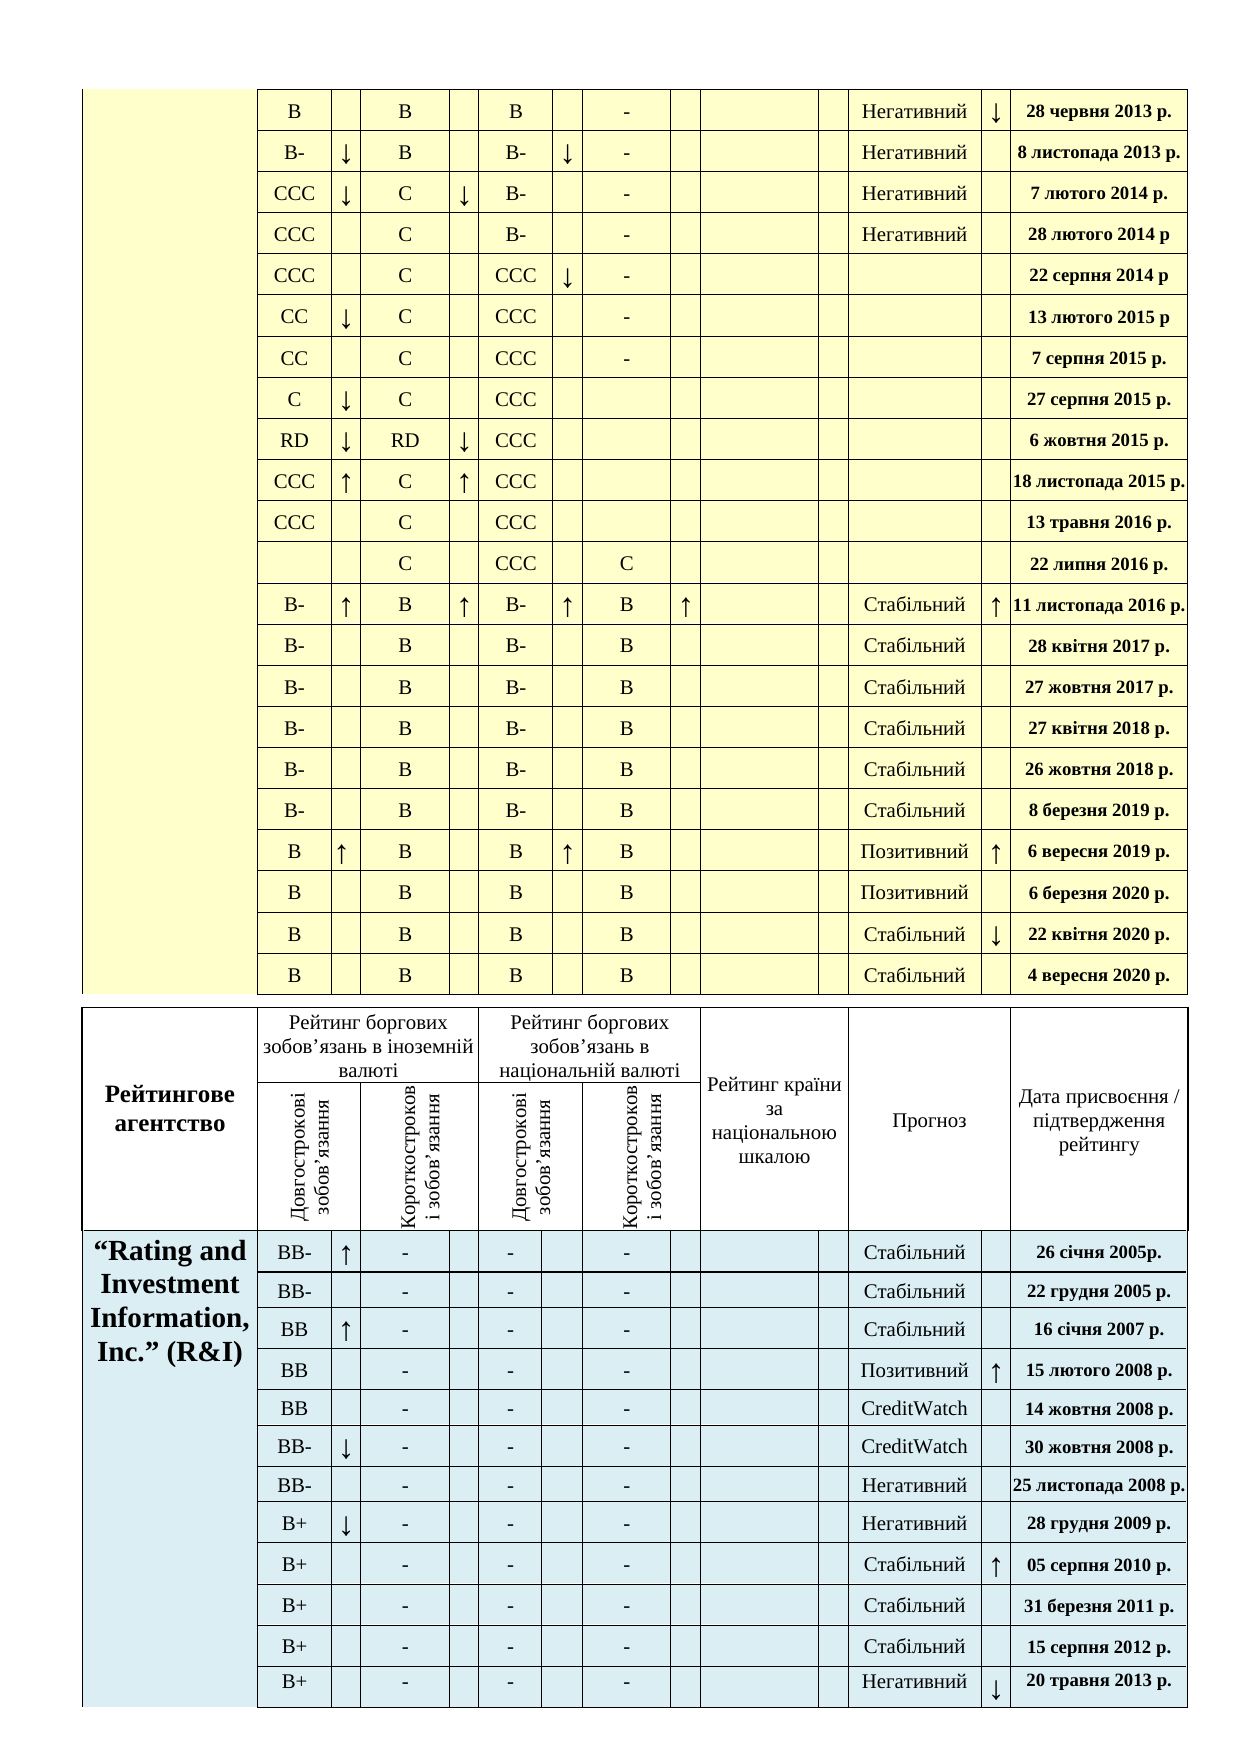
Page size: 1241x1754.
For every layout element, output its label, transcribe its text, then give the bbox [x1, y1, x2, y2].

table_cell 6 березня 2020 р. [1011, 871, 1187, 912]
table_cell 28 лютого 2014 р [1011, 213, 1187, 253]
table_cell [671, 419, 700, 459]
table_header Рейтинг боргових зобов’язань в національній валюті [479, 1008, 700, 1082]
table_cell [450, 1467, 478, 1501]
table_cell B- [258, 625, 331, 665]
table_cell B+ [258, 1543, 331, 1583]
table_cell [450, 1543, 478, 1583]
table_cell Стабільний [849, 1231, 981, 1271]
table_cell [819, 337, 848, 377]
table_cell [553, 90, 582, 130]
table_cell B [479, 830, 552, 870]
table_cell 22 квітня 2020 р. [1011, 913, 1187, 953]
table_cell [671, 1426, 700, 1466]
table_cell [819, 254, 848, 294]
table_cell - [583, 337, 670, 377]
table_cell [332, 542, 360, 582]
table_cell [450, 295, 478, 336]
table_cell [671, 1585, 700, 1624]
table_cell - [583, 1585, 670, 1624]
table_cell ↓ [450, 419, 478, 459]
table_cell ↓ [982, 1667, 1010, 1707]
table_cell B [361, 830, 449, 870]
table_cell [671, 172, 700, 212]
table_cell [819, 1308, 848, 1348]
table_cell 14 жовтня 2008 р. [1011, 1389, 1187, 1424]
table_cell B- [479, 666, 552, 706]
table_cell [450, 1231, 478, 1271]
table_cell [819, 748, 848, 788]
table_cell [701, 501, 818, 541]
table_cell [542, 1467, 582, 1501]
table_header Рейтинг країни за національною шкалою [701, 1008, 848, 1230]
table_cell [982, 1502, 1010, 1542]
table_cell - [583, 1426, 670, 1466]
table_cell [450, 1308, 478, 1348]
table_cell B [583, 584, 670, 623]
table_cell [671, 213, 700, 253]
table_cell [982, 1467, 1010, 1501]
table_cell ↓ [332, 131, 360, 171]
table_cell B [583, 913, 670, 953]
table_cell [982, 378, 1010, 418]
table_cell - [583, 1390, 670, 1424]
table_cell [701, 1667, 818, 1707]
table_cell ССС [479, 501, 552, 541]
table_cell [701, 748, 818, 788]
table_cell B- [479, 748, 552, 788]
table_cell - [361, 1273, 449, 1307]
table_cell Стабільний [849, 748, 981, 788]
table_cell ВВ [258, 1349, 331, 1389]
table_cell 30 жовтня 2008 р. [1011, 1425, 1187, 1466]
table_cell [450, 954, 478, 994]
table_cell [819, 1467, 848, 1501]
table_cell [819, 542, 848, 582]
table_cell B [361, 954, 449, 994]
table_cell ↓ [332, 172, 360, 212]
table_cell [982, 954, 1010, 994]
table_cell - [479, 1667, 541, 1707]
table_cell 26 січня 2005р. [1011, 1230, 1187, 1271]
table_cell - [583, 213, 670, 253]
table_cell ↓ [982, 90, 1010, 130]
table_cell - [583, 90, 670, 130]
table_cell [819, 90, 848, 130]
table_cell СС [258, 295, 331, 336]
table_cell [819, 1667, 848, 1707]
table_cell [819, 1349, 848, 1389]
table_cell [671, 1543, 700, 1583]
table_cell Позитивний [849, 871, 981, 912]
table_cell [553, 337, 582, 377]
table_cell [819, 913, 848, 953]
table_cell [982, 625, 1010, 665]
table_cell - [361, 1626, 449, 1666]
table_cell [542, 1585, 582, 1624]
table_cell B [361, 748, 449, 788]
table_cell 11 листопада 2016 р. [1011, 584, 1187, 623]
table_cell - [479, 1273, 541, 1307]
table_cell [450, 90, 478, 130]
table_cell [701, 1543, 818, 1583]
table_cell ВВ [258, 1308, 331, 1348]
table_cell [819, 1390, 848, 1424]
table_cell 05 серпня 2010 р. [1011, 1542, 1187, 1583]
table_cell [332, 1543, 360, 1583]
table_cell [819, 378, 848, 418]
table_cell [982, 1273, 1010, 1307]
table_cell B [361, 666, 449, 706]
table_cell [701, 460, 818, 500]
table_cell [332, 90, 360, 130]
table_cell B+ [258, 1585, 331, 1624]
table_cell В- [258, 131, 331, 171]
table_cell [701, 254, 818, 294]
table_cell Короткострокові зобов’язання [361, 1083, 478, 1230]
table_cell [332, 625, 360, 665]
table_cell - [361, 1390, 449, 1424]
table_cell [671, 131, 700, 171]
table_cell ССС [258, 501, 331, 541]
table_cell ССС [479, 295, 552, 336]
table_cell [671, 625, 700, 665]
table_cell B [479, 954, 552, 994]
table_cell ВВ [258, 1390, 331, 1424]
table_cell С [361, 337, 449, 377]
table_cell ССС [479, 337, 552, 377]
table_cell [553, 501, 582, 541]
table_cell B [583, 789, 670, 829]
table_cell С [361, 501, 449, 541]
table_cell ССС [479, 419, 552, 459]
table_cell 7 лютого 2014 р. [1011, 172, 1187, 212]
table_cell ↑ [982, 830, 1010, 870]
table_cell 15 серпня 2012 р. [1011, 1625, 1187, 1666]
table_cell Стабільний [849, 707, 981, 747]
table_cell [332, 871, 360, 912]
table_cell Позитивний [849, 1349, 981, 1389]
table_cell [671, 460, 700, 500]
table_cell [542, 1231, 582, 1271]
table_cell B+ [258, 1667, 331, 1707]
table_cell [671, 789, 700, 829]
table_cell [701, 542, 818, 582]
table_cell С [361, 172, 449, 212]
table_cell В- [479, 172, 552, 212]
table_cell Довгострокові зобов’язання [258, 1083, 360, 1230]
table_cell Стабільний [849, 1273, 981, 1307]
table_cell [982, 1231, 1010, 1271]
table_cell [671, 1626, 700, 1666]
table_cell B [258, 913, 331, 953]
table_cell 6 вересня 2019 р. [1011, 830, 1187, 870]
table_cell 6 жовтня 2015 р. [1011, 419, 1187, 459]
table_cell RD [361, 419, 449, 459]
table_cell [553, 871, 582, 912]
table_cell ↑ [982, 1543, 1010, 1583]
table_cell ↓ [332, 378, 360, 418]
table_cell [332, 1349, 360, 1389]
table_cell - [361, 1585, 449, 1624]
table_cell - [479, 1543, 541, 1583]
table_cell СС [258, 337, 331, 377]
table_cell ↑ [332, 584, 360, 623]
table_cell [671, 666, 700, 706]
table_cell - [479, 1231, 541, 1271]
table_cell B [583, 748, 670, 788]
table_cell [583, 460, 670, 500]
table_cell - [583, 1502, 670, 1542]
table_cell - [583, 1273, 670, 1307]
table_cell 22 липня 2016 р. [1011, 542, 1187, 582]
table_cell [701, 871, 818, 912]
table_cell - [361, 1467, 449, 1501]
table_cell ↓ [332, 1502, 360, 1542]
table_cell B [361, 707, 449, 747]
table_cell [332, 666, 360, 706]
table_cell [332, 337, 360, 377]
table_cell [819, 1231, 848, 1271]
table_cell ССС [479, 542, 552, 582]
table_cell B+ [258, 1502, 331, 1542]
table_cell 13 травня 2016 р. [1011, 501, 1187, 541]
table_cell [701, 830, 818, 870]
table_cell [450, 1585, 478, 1624]
table_cell [701, 90, 818, 130]
table_cell B- [258, 789, 331, 829]
table_cell [332, 1667, 360, 1707]
table_cell [450, 1273, 478, 1307]
table_cell [332, 707, 360, 747]
table_cell [553, 913, 582, 953]
table_cell - [583, 295, 670, 336]
table_cell [819, 584, 848, 623]
table_cell 27 жовтня 2017 р. [1011, 666, 1187, 706]
table_cell [819, 419, 848, 459]
table_cell [849, 542, 981, 582]
table_cell [450, 666, 478, 706]
table_cell С [361, 378, 449, 418]
table_cell [450, 542, 478, 582]
table_cell Стабільний [849, 1543, 981, 1583]
table_cell [982, 1390, 1010, 1424]
table_cell - [361, 1502, 449, 1542]
table_cell [701, 954, 818, 994]
table_cell B [583, 871, 670, 912]
table_cell [671, 830, 700, 870]
table_header Дата присвоєння / підтвердження рейтингу [1011, 1008, 1187, 1230]
table_cell [982, 337, 1010, 377]
table_cell Стабільний [849, 625, 981, 665]
table_cell [982, 295, 1010, 336]
table_cell [553, 172, 582, 212]
table_cell [819, 707, 848, 747]
table_cell Стабільний [849, 584, 981, 623]
table_cell - [583, 254, 670, 294]
table_cell [982, 1585, 1010, 1624]
table_cell ВВ- [258, 1231, 331, 1271]
table_cell ↑ [332, 830, 360, 870]
table_cell B [479, 871, 552, 912]
table_cell [982, 666, 1010, 706]
table_cell B [361, 625, 449, 665]
table_cell [819, 789, 848, 829]
table_cell ↓ [332, 419, 360, 459]
table_cell [542, 1502, 582, 1542]
table_cell - [583, 1349, 670, 1389]
table_cell ↑ [332, 460, 360, 500]
table_cell [450, 871, 478, 912]
table_cell [849, 337, 981, 377]
table_cell [553, 419, 582, 459]
table_cell B- [258, 748, 331, 788]
table_cell [671, 254, 700, 294]
table_cell [982, 871, 1010, 912]
table_cell [450, 1349, 478, 1389]
table_cell [819, 460, 848, 500]
table_cell B [361, 871, 449, 912]
table_cell ↑ [982, 1349, 1010, 1389]
table_cell [332, 789, 360, 829]
table_cell ССС [479, 460, 552, 500]
table_cell - [479, 1502, 541, 1542]
table_cell B [583, 666, 670, 706]
table_cell [982, 131, 1010, 171]
table_cell - [361, 1426, 449, 1466]
table_cell 27 квітня 2018 р. [1011, 707, 1187, 747]
table_cell - [479, 1308, 541, 1348]
table_cell [819, 295, 848, 336]
table_cell [982, 213, 1010, 253]
table_cell [553, 213, 582, 253]
table_cell [982, 501, 1010, 541]
table_cell 28 червня 2013 р. [1011, 90, 1187, 130]
table_cell [332, 1626, 360, 1666]
table_cell Негативний [849, 213, 981, 253]
table_cell [553, 378, 582, 418]
table_cell 13 лютого 2015 р [1011, 295, 1187, 336]
table_cell [542, 1626, 582, 1666]
table_cell [671, 337, 700, 377]
table_cell [849, 378, 981, 418]
table_cell B [258, 830, 331, 870]
table_cell - [361, 1667, 449, 1707]
table_cell 15 лютого 2008 р. [1011, 1348, 1187, 1389]
table_cell CreditWatch [849, 1426, 981, 1466]
table_cell [332, 1467, 360, 1501]
table_cell “Rating and Investment Information, Inc.” (R&I) [83, 1231, 257, 1707]
table_cell [671, 748, 700, 788]
table_cell [553, 707, 582, 747]
table_cell ССС [258, 460, 331, 500]
table_cell 28 грудня 2009 р. [1011, 1501, 1187, 1542]
table_cell [982, 172, 1010, 212]
table_cell [701, 131, 818, 171]
table_cell [542, 1349, 582, 1389]
table_cell [701, 378, 818, 418]
table_cell ↓ [553, 131, 582, 171]
table_cell - [583, 1231, 670, 1271]
table_cell ВВ- [258, 1467, 331, 1501]
table_cell [701, 789, 818, 829]
table_header Рейтингове агентство [83, 1008, 257, 1230]
table_cell [671, 871, 700, 912]
table_cell [982, 542, 1010, 582]
table_cell [450, 254, 478, 294]
table_cell ↑ [553, 830, 582, 870]
table_cell ↑ [332, 1231, 360, 1271]
table_cell С [258, 378, 331, 418]
table_cell [671, 1273, 700, 1307]
table_cell [332, 1273, 360, 1307]
table_cell Стабільний [849, 913, 981, 953]
table_cell B [361, 584, 449, 623]
table_cell [671, 913, 700, 953]
table_cell ССС [479, 254, 552, 294]
table_cell [450, 1502, 478, 1542]
table_cell B- [479, 707, 552, 747]
table_cell [450, 131, 478, 171]
table_cell [701, 1585, 818, 1624]
table_cell Стабільний [849, 954, 981, 994]
table_cell [332, 748, 360, 788]
table_cell - [583, 1667, 670, 1707]
table_cell [849, 295, 981, 336]
table_cell Негативний [849, 90, 981, 130]
table_cell [450, 1426, 478, 1466]
table_cell [849, 254, 981, 294]
table_header Прогноз [849, 1008, 1010, 1230]
table_cell Негативний [849, 131, 981, 171]
table_cell 4 вересня 2020 р. [1011, 954, 1187, 994]
table_cell [701, 584, 818, 623]
table_cell ↑ [553, 584, 582, 623]
table_cell [583, 378, 670, 418]
table_cell Стабільний [849, 1308, 981, 1348]
table_cell ↑ [332, 1308, 360, 1348]
table_cell ↑ [671, 584, 700, 623]
table_cell [701, 1390, 818, 1424]
table_cell [982, 419, 1010, 459]
table_cell - [583, 131, 670, 171]
table_cell [332, 954, 360, 994]
table_cell [332, 213, 360, 253]
table_cell [258, 542, 331, 582]
table_cell [450, 1390, 478, 1424]
table_cell [819, 954, 848, 994]
table_cell - [583, 1308, 670, 1348]
table_cell 26 жовтня 2018 р. [1011, 748, 1187, 788]
table_cell B [479, 913, 552, 953]
table_cell В- [479, 131, 552, 171]
table_cell С [361, 295, 449, 336]
table_cell [553, 789, 582, 829]
table_cell 7 серпня 2015 р. [1011, 337, 1187, 377]
table_cell - [361, 1308, 449, 1348]
table_cell [819, 1543, 848, 1583]
table_cell [450, 378, 478, 418]
table_cell Негативний [849, 1667, 981, 1707]
table_cell B [361, 90, 449, 130]
table_cell [701, 1467, 818, 1501]
table_cell [819, 1585, 848, 1624]
table_cell [701, 295, 818, 336]
table_cell [671, 954, 700, 994]
table_cell - [583, 1626, 670, 1666]
table_cell - [479, 1626, 541, 1666]
table_cell B [583, 707, 670, 747]
table_cell Довгострокові зобов’язання [479, 1083, 582, 1230]
table_cell [553, 666, 582, 706]
table_cell [553, 954, 582, 994]
table_cell B [583, 625, 670, 665]
table_cell [819, 1273, 848, 1307]
table_cell [332, 1585, 360, 1624]
table_cell [701, 666, 818, 706]
table_cell [819, 871, 848, 912]
table_cell Негативний [849, 172, 981, 212]
table_cell [701, 1426, 818, 1466]
table_cell - [583, 172, 670, 212]
table_cell [671, 1502, 700, 1542]
table_cell ↓ [553, 254, 582, 294]
table_cell 8 березня 2019 р. [1011, 789, 1187, 829]
table_cell [671, 707, 700, 747]
table_cell ↑ [450, 460, 478, 500]
table_cell 18 листопада 2015 р. [1011, 460, 1187, 500]
table_cell [671, 295, 700, 336]
table_cell Короткострокові зобов’язання [583, 1083, 700, 1230]
table_cell 20 травня 2013 р. [1011, 1666, 1187, 1707]
table_cell [982, 1308, 1010, 1348]
table_cell [982, 1626, 1010, 1666]
table_cell [542, 1426, 582, 1466]
table_cell [819, 1426, 848, 1466]
table_cell [542, 1667, 582, 1707]
table_cell [701, 913, 818, 953]
table_cell ↑ [982, 584, 1010, 623]
table_cell [701, 1626, 818, 1666]
table_cell CreditWatch [849, 1390, 981, 1424]
table_cell [849, 419, 981, 459]
table_cell С [361, 542, 449, 582]
table_cell [450, 625, 478, 665]
table_cell [553, 295, 582, 336]
table_cell ↓ [450, 172, 478, 212]
table_cell Позитивний [849, 830, 981, 870]
table_cell B [361, 789, 449, 829]
table_cell - [479, 1467, 541, 1501]
table_cell В [361, 131, 449, 171]
table_cell [332, 1390, 360, 1424]
table_cell [701, 419, 818, 459]
table_cell [982, 789, 1010, 829]
table_cell Негативний [849, 1467, 981, 1501]
table_cell [982, 1426, 1010, 1466]
table_cell B- [258, 707, 331, 747]
table_cell [450, 913, 478, 953]
table_cell [819, 625, 848, 665]
table_cell [671, 542, 700, 582]
table_cell 25 листопада 2008 р. [1011, 1466, 1187, 1501]
table_cell [671, 1467, 700, 1501]
table_cell [982, 460, 1010, 500]
table_cell 31 березня 2011 р. [1011, 1584, 1187, 1624]
table_cell [542, 1543, 582, 1583]
table_cell [450, 748, 478, 788]
table_cell [450, 707, 478, 747]
table_cell [542, 1390, 582, 1424]
table_cell 8 листопада 2013 р. [1011, 131, 1187, 171]
table_cell [671, 1308, 700, 1348]
table_cell Стабільний [849, 666, 981, 706]
table_cell [671, 501, 700, 541]
table_cell [671, 1231, 700, 1271]
table_cell [671, 1667, 700, 1707]
table_cell B- [258, 666, 331, 706]
table_cell 27 серпня 2015 р. [1011, 378, 1187, 418]
table_cell 28 квітня 2017 р. [1011, 625, 1187, 665]
table_cell [819, 1502, 848, 1542]
table_cell Стабільний [849, 1585, 981, 1624]
table_cell B- [258, 584, 331, 623]
table_cell [701, 1273, 818, 1307]
table_cell [671, 90, 700, 130]
table_cell - [479, 1585, 541, 1624]
table_cell ВВ- [258, 1426, 331, 1466]
table_header Рейтинг боргових зобов’язань в іноземній валюті [258, 1008, 478, 1082]
table_cell [450, 789, 478, 829]
table_cell [701, 1308, 818, 1348]
table_cell ↓ [332, 295, 360, 336]
table_cell ССС [258, 213, 331, 253]
table_cell 22 грудня 2005 р. [1011, 1271, 1187, 1307]
table_cell B [583, 830, 670, 870]
table_cell B- [479, 789, 552, 829]
table_cell B [258, 90, 331, 130]
table_cell - [479, 1349, 541, 1389]
table_cell Стабільний [849, 1626, 981, 1666]
table_cell [701, 1502, 818, 1542]
table_cell [982, 748, 1010, 788]
table_cell B- [479, 584, 552, 623]
table_cell - [479, 1426, 541, 1466]
table_cell [553, 625, 582, 665]
table_cell [819, 172, 848, 212]
table_cell [450, 1667, 478, 1707]
table_cell С [361, 460, 449, 500]
table_cell [450, 501, 478, 541]
table_cell - [583, 1467, 670, 1501]
table_cell [819, 830, 848, 870]
table_cell [819, 131, 848, 171]
table_cell [583, 501, 670, 541]
table_cell С [361, 213, 449, 253]
table_cell ↓ [982, 913, 1010, 953]
table_cell Негативний [849, 1502, 981, 1542]
table_cell [553, 460, 582, 500]
table_cell [849, 501, 981, 541]
table_cell [701, 1231, 818, 1271]
table_cell С [361, 254, 449, 294]
table_cell [450, 830, 478, 870]
table_cell [982, 707, 1010, 747]
table_cell - [361, 1349, 449, 1389]
table_cell [671, 1349, 700, 1389]
table_cell [332, 254, 360, 294]
table_cell [332, 913, 360, 953]
table_cell - [479, 1390, 541, 1424]
table_cell ССС [258, 172, 331, 212]
table_cell В- [479, 213, 552, 253]
table_cell [671, 1390, 700, 1424]
table_cell B+ [258, 1626, 331, 1666]
table_cell [819, 501, 848, 541]
table_cell [701, 625, 818, 665]
table_cell [671, 378, 700, 418]
table_cell [450, 1626, 478, 1666]
table_cell - [361, 1543, 449, 1583]
table_cell ССС [479, 378, 552, 418]
table_cell ССС [258, 254, 331, 294]
table_cell ↑ [450, 584, 478, 623]
table_cell [701, 1349, 818, 1389]
table_cell Стабільний [849, 789, 981, 829]
table_cell B [361, 913, 449, 953]
table_cell B- [479, 625, 552, 665]
table_cell [819, 666, 848, 706]
table_cell B [479, 90, 552, 130]
table_cell - [361, 1231, 449, 1271]
table_cell [450, 213, 478, 253]
table_cell [450, 337, 478, 377]
table_cell [583, 419, 670, 459]
table_cell [849, 460, 981, 500]
table_cell [542, 1308, 582, 1348]
table_cell B [258, 871, 331, 912]
table_cell [553, 748, 582, 788]
table_cell B [258, 954, 331, 994]
table_cell ↓ [332, 1426, 360, 1466]
table_cell [701, 337, 818, 377]
table_cell - [583, 1543, 670, 1583]
table_cell RD [258, 419, 331, 459]
table_cell [819, 213, 848, 253]
table_cell [701, 172, 818, 212]
table_cell [819, 1626, 848, 1666]
table_cell [332, 501, 360, 541]
table_cell 22 серпня 2014 р [1011, 254, 1187, 294]
table_cell С [583, 542, 670, 582]
table_cell [553, 542, 582, 582]
table_cell 16 січня 2007 р. [1011, 1307, 1187, 1348]
table_cell [542, 1273, 582, 1307]
table_cell ВВ- [258, 1273, 331, 1307]
table_cell [701, 213, 818, 253]
table_cell [701, 707, 818, 747]
table_cell [982, 254, 1010, 294]
table_cell B [583, 954, 670, 994]
